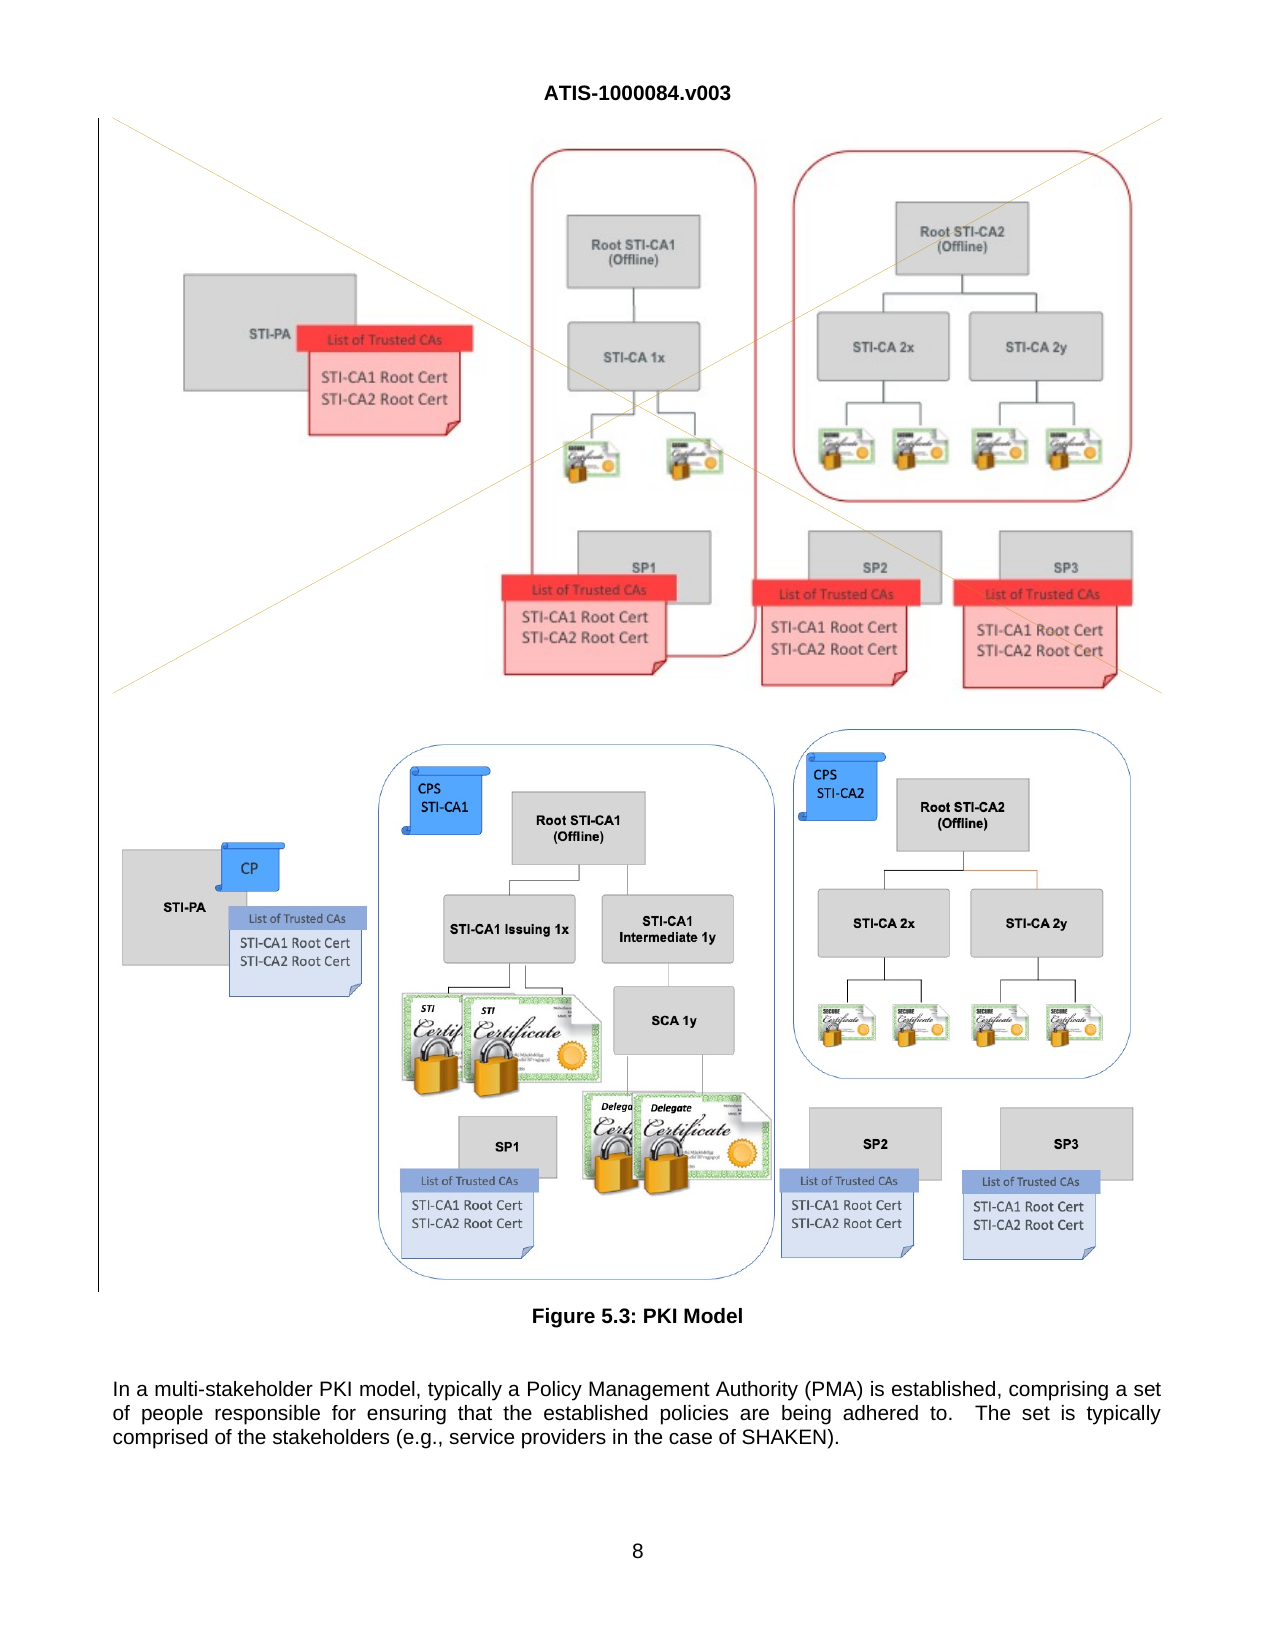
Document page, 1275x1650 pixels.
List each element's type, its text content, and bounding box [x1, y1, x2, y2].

text In a multi-stakeholder PKI model, typically a Policy Management Authority (PMA) is established, comprising a set of people responsible for ensuring that the established policies are being adhered to. The set is typically comprised of the stakeholders (e.g., service providers in the case of SHAKEN). [112, 1377, 1162, 1449]
picture [112, 119, 1163, 1285]
picture [114, 117, 1161, 405]
